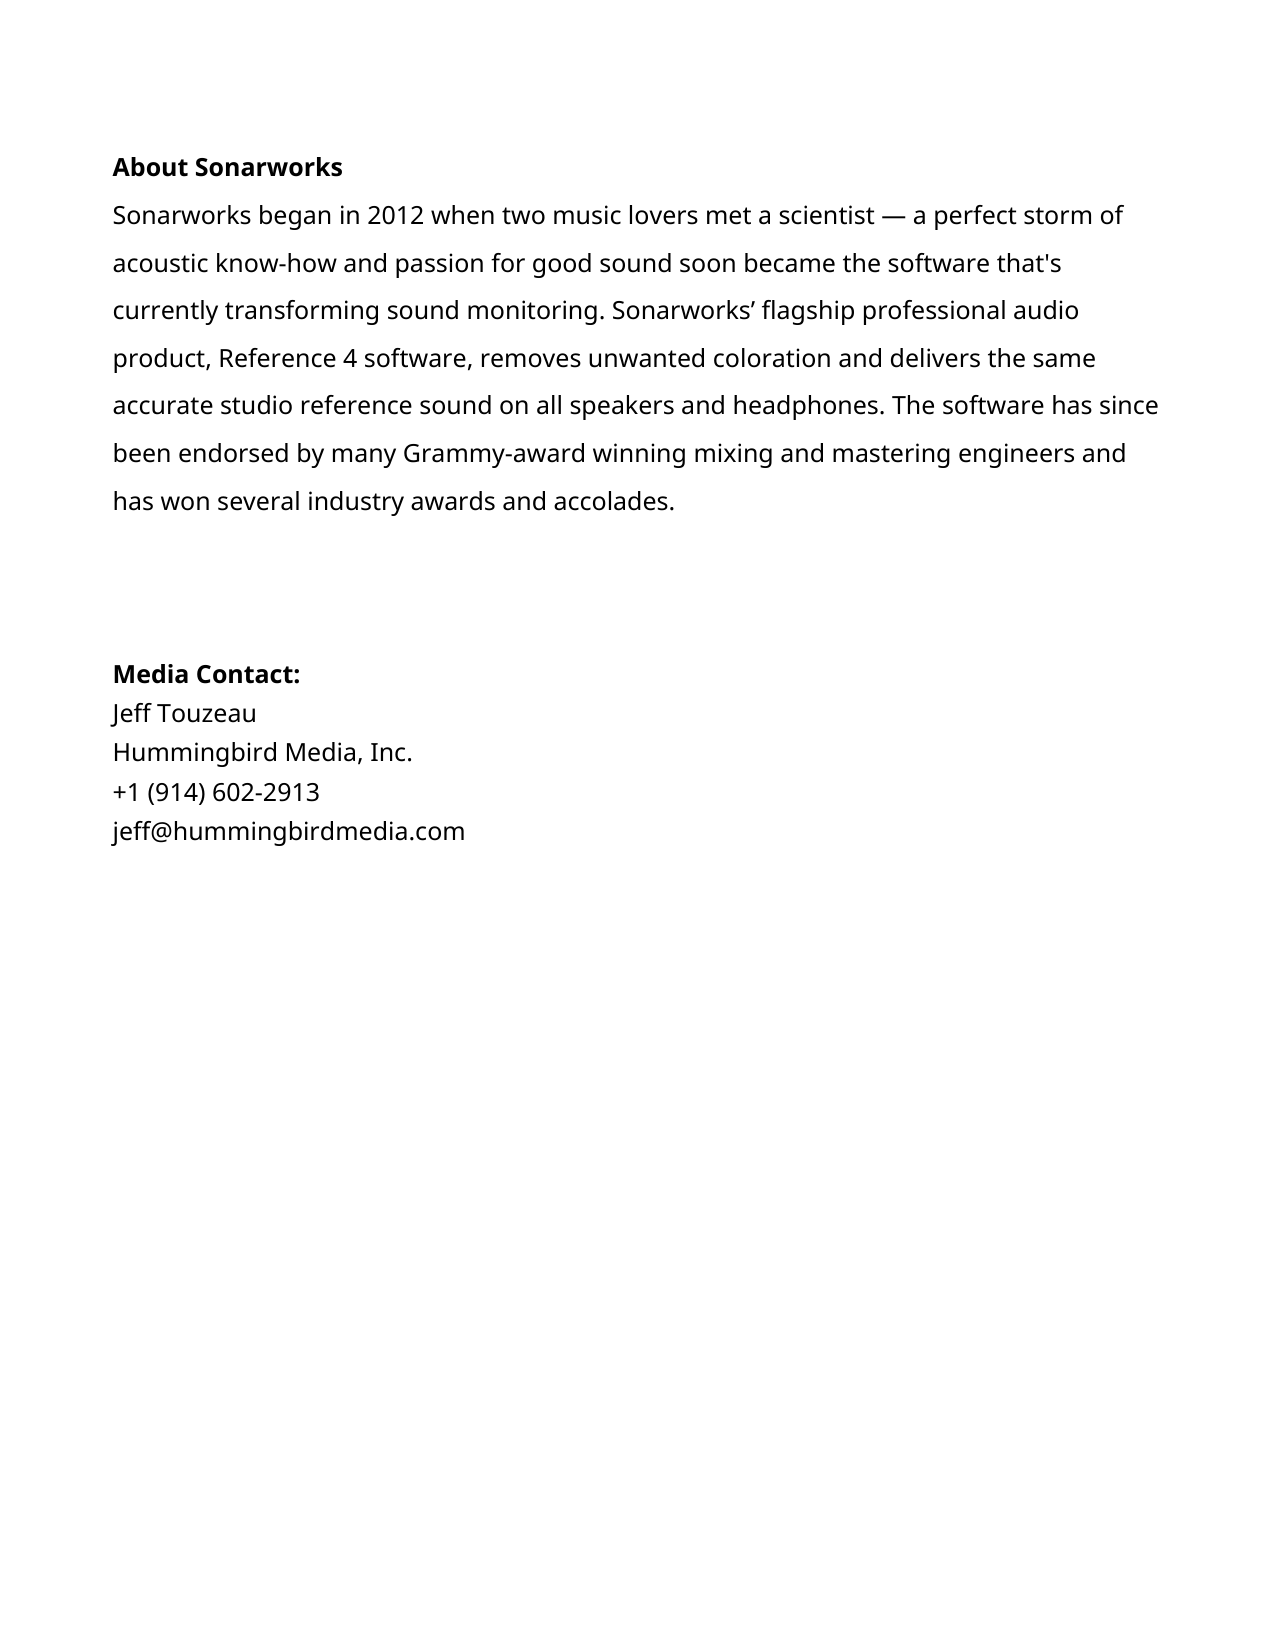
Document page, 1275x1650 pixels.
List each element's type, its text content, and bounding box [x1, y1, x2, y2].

text Sonarworks began in 2012 when two music lovers met a scientist — a perfect storm of acoustic know-how and passion for good sound soon became the software that's currently transforming sound monitoring. Sonarworks’ flagship professional audio product, Reference 4 software, removes unwanted coloration and delivers the same accurate studio reference sound on all speakers and headphones. The software has since been endorsed by many Grammy-award winning mixing and mastering engineers and has won several industry awards and accolades. [112, 198, 1162, 517]
text About Sonarworks [112, 150, 1162, 184]
text Jeff Touzeau [112, 696, 1162, 730]
text Hummingbird Media, Inc. [112, 735, 1162, 769]
text +1 (914) 602-2913 jeff@hummingbirdmedia.com [112, 774, 1162, 881]
text Media Contact: [112, 657, 1162, 691]
